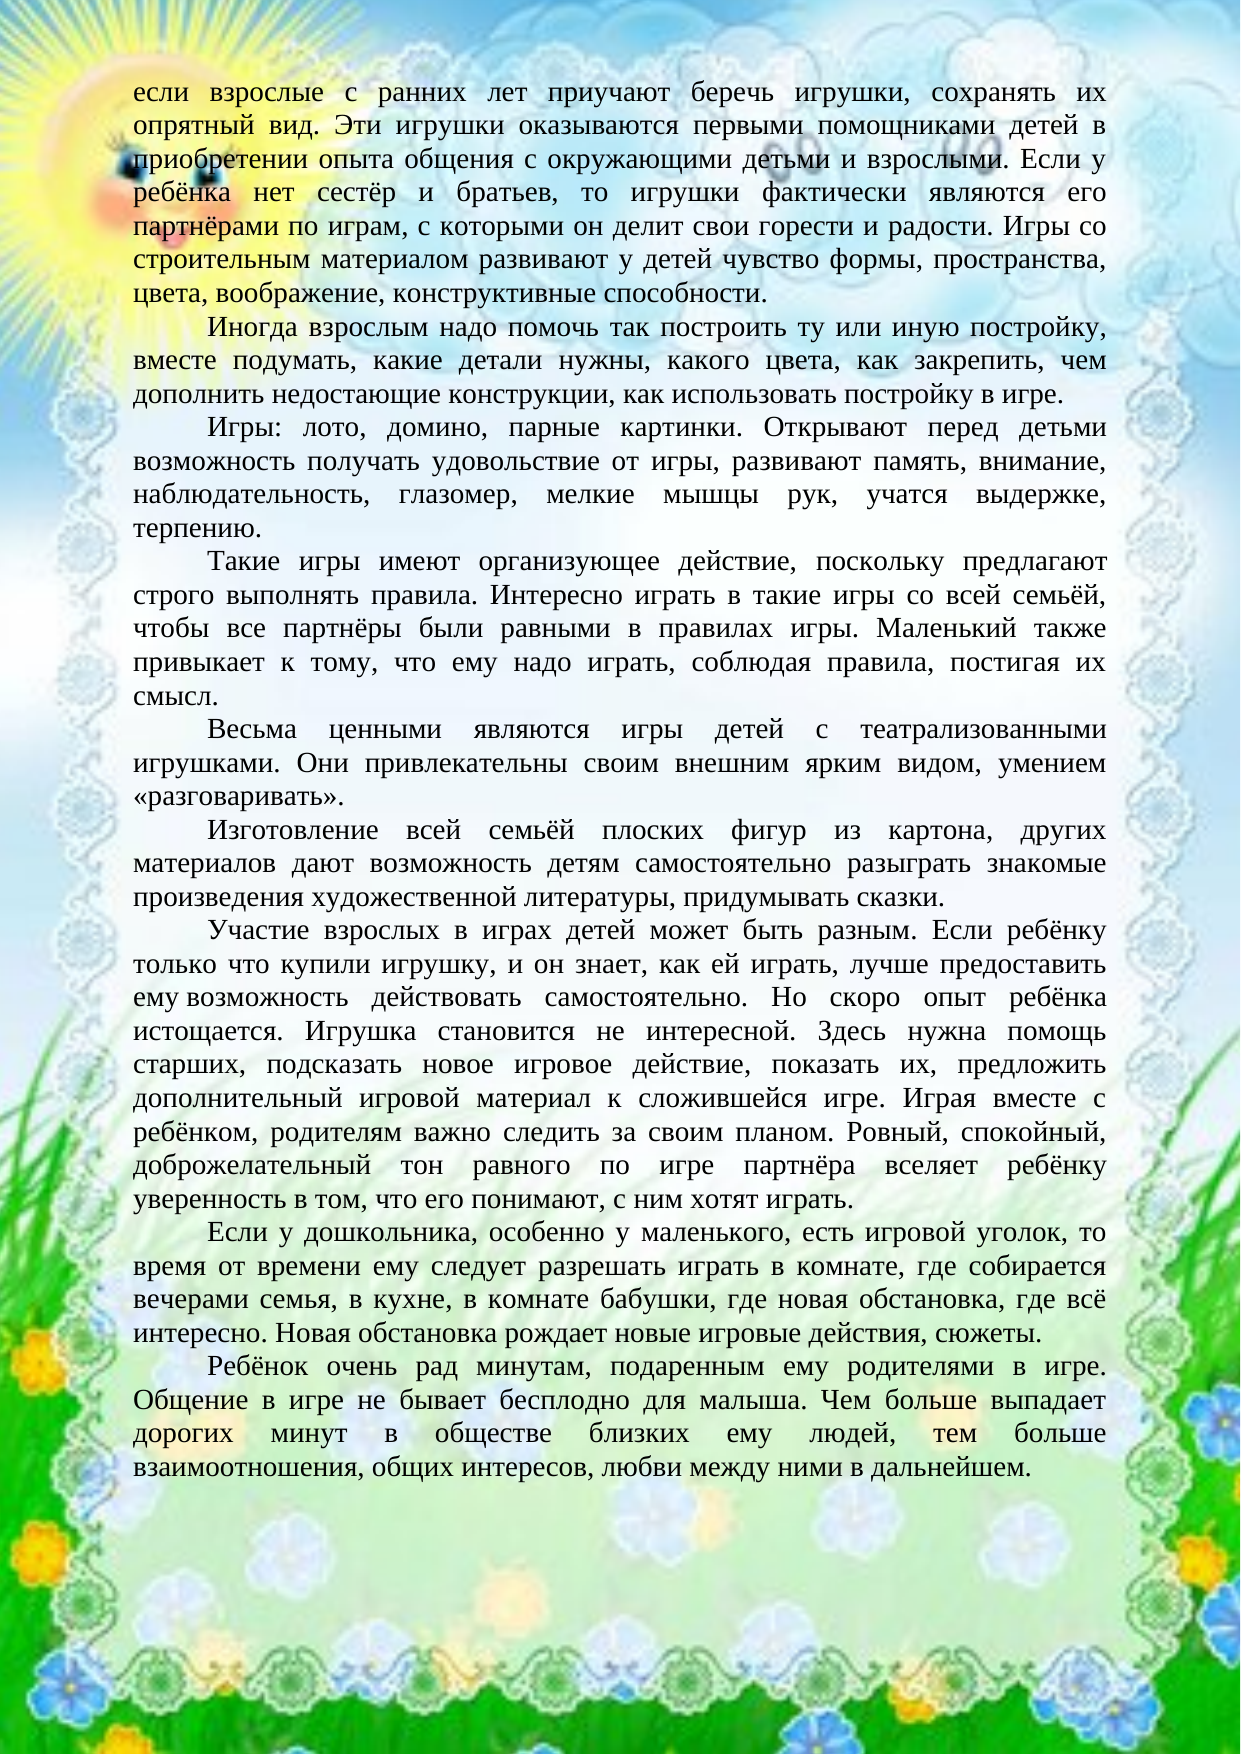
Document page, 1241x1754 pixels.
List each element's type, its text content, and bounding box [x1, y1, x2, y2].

text Иногда взрослым надо помочь так построить ту или иную постройку, вместе подумать, какие детали нужны, какого цвета, как закрепить, чем дополнить недостающие конструкции, как использовать постройку в игре. [133, 309, 1107, 409]
text Изготовление всей семьёй плоских фигур из картона, других материалов дают возможность детям самостоятельно разыграть знакомые произведения художественной литературы, придумывать сказки. [133, 812, 1107, 912]
text Участие взрослых в играх детей может быть разным. Если ребёнку только что купили игрушку, и он знает, как ей играть, лучше предоставить ему возможность действовать самостоятельно. Но скоро опыт ребёнка истощается. Игрушка становится не интересной. Здесь нужна помощь старших, подсказать новое игровое действие, показать их, предложить дополнительный игровой материал к сложившейся игре. Играя вместе с ребёнком, родителям важно следить за своим планом. Ровный, спокойный, доброжелательный тон равного по игре партнёра вселяет ребёнку уверенность в том, что его понимают, с ним хотят играть. [133, 912, 1107, 1214]
text Если у дошкольника, особенно у маленького, есть игровой уголок, то время от времени ему следует разрешать играть в комнате, где собирается вечерами семья, в кухне, в комнате бабушки, где новая обстановка, где всё интересно. Новая обстановка рождает новые игровые действия, сюжеты. [133, 1214, 1107, 1348]
text Ребёнок очень рад минутам, подаренным ему родителями в игре. Общение в игре не бывает бесплодно для малыша. Чем больше выпадает дорогих минут в обществе близких ему людей, тем больше взаимоотношения, общих интересов, любви между ними в дальнейшем. [133, 1348, 1107, 1483]
text Такие игры имеют организующее действие, поскольку предлагают строго выполнять правила. Интересно играть в такие игры со всей семьёй, чтобы все партнёры были равными в правилах игры. Маленький также привыкает к тому, что ему надо играть, соблюдая правила, постигая их смысл. [133, 543, 1107, 711]
picture [0, 0, 1241, 1754]
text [133, 74, 1107, 309]
text Весьма ценными являются игры детей с театрализованными игрушками. Они привлекательны своим внешним ярким видом, умением «разговаривать». [133, 711, 1107, 812]
text Игры: лото, домино, парные картинки. Открывают перед детьми возможность получать удовольствие от игры, развивают память, внимание, наблюдательность, глазомер, мелкие мышцы рук, учатся выдержке, терпению. [133, 409, 1107, 543]
